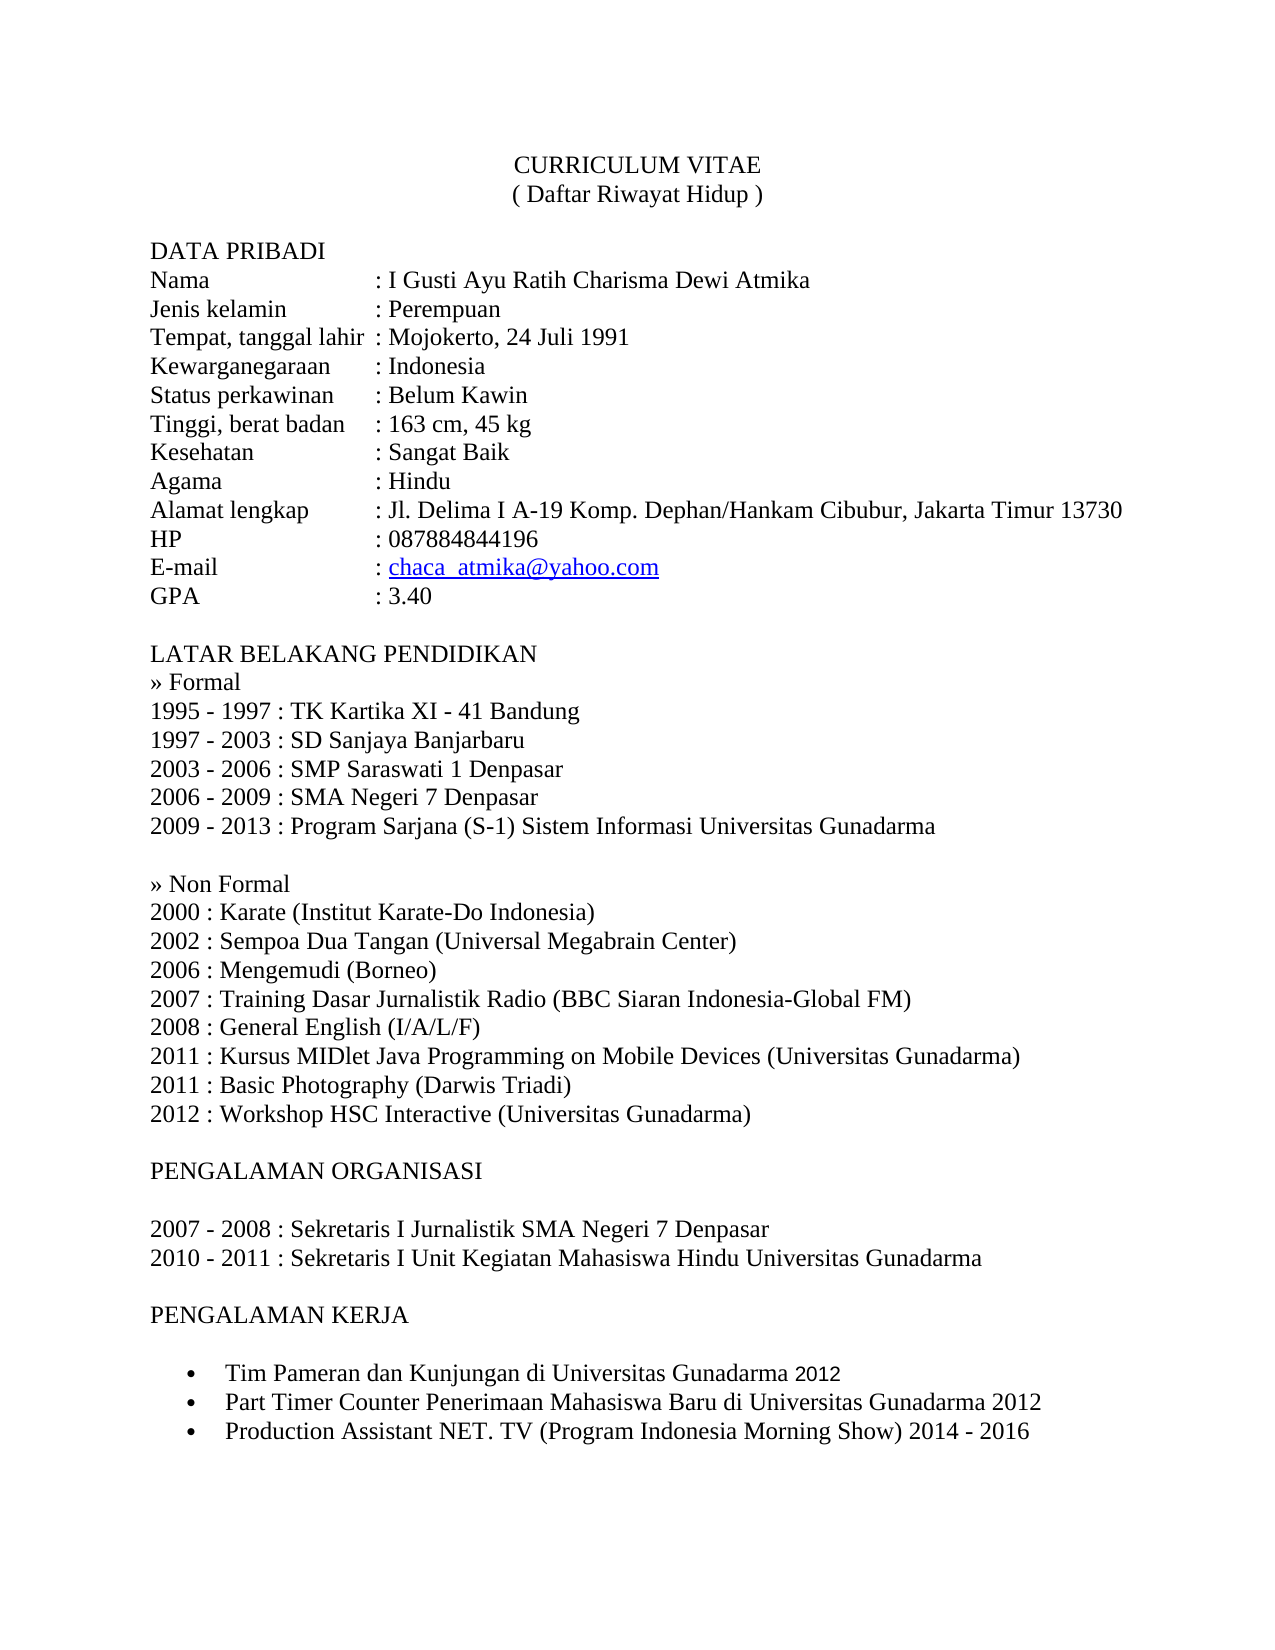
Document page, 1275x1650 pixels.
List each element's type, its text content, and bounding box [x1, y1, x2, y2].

text 1995 - 1997 : TK Kartika XI - 41 Bandung 1997 - 2003 : SD Sanjaya Banjarbaru 2003 - 2006 : SMP Saraswati 1 Denpasar 2006 - 2009 : SMA Negeri 7 Denpasar 2009 - 2013 : Program Sarjana (S-1) Sistem Informasi Universitas Gunadarma [150, 696, 1125, 840]
list PENGALAMAN KERJA [150, 1272, 1125, 1329]
list Tim Pameran dan Kunjungan di Universitas Gunadarma 2012 [187, 1358, 1125, 1387]
text PENGALAMAN ORGANISASI [150, 1127, 1125, 1185]
text 2006 : Mengemudi (Borneo) 2007 : Training Dasar Jurnalistik Radio (BBC Siaran Indonesia-Global FM) [150, 955, 1125, 1012]
text 2008 : General English (I/A/L/F) [150, 1012, 1125, 1041]
text GPA : 3.40 LATAR BELAKANG PENDIDIKAN » Formal [150, 581, 1125, 696]
list 2010 - 2011 : Sekretaris I Unit Kegiatan Mahasiswa Hindu Universitas Gunadarma [150, 1243, 1125, 1272]
text ( Daftar Riwayat Hidup ) [150, 179, 1125, 207]
text DATA PRIBADI Nama : I Gusti Ayu Ratih Charisma Dewi Atmika Jenis kelamin : Perempuan Tempat, tanggal lahir : Mojokerto, 24 Juli 1991 Kewarganegaraan : Indonesia Status perkawinan : Belum Kawin Tinggi, berat badan : 163 cm, 45 kg Kesehatan : Sangat Baik Agama : Hindu Alamat lengkap : Jl. Delima I A-19 Komp. Dephan/Hankam Cibubur, Jakarta Timur 13730 HP : 087884844196 E-mail : chaca_atmika@yahoo.com [150, 207, 1125, 581]
text CURRICULUM VITAE [150, 150, 1125, 179]
text » Non Formal 2000 : Karate (Institut Karate-Do Indonesia) 2002 : Sempoa Dua Tangan (Universal Megabrain Center) [150, 840, 1125, 955]
list Part Timer Counter Penerimaan Mahasiswa Baru di Universitas Gunadarma 2012 [187, 1387, 1125, 1416]
text 2011 : Basic Photography (Darwis Triadi) [150, 1070, 1125, 1099]
list Production Assistant NET. TV (Program Indonesia Morning Show) 2014 - 2016 [187, 1416, 1125, 1444]
list 2007 - 2008 : Sekretaris I Jurnalistik SMA Negeri 7 Denpasar [150, 1214, 1125, 1243]
text 2012 : Workshop HSC Interactive (Universitas Gunadarma) [150, 1099, 1125, 1127]
text 2011 : Kursus MIDlet Java Programming on Mobile Devices (Universitas Gunadarma) [150, 1041, 1125, 1070]
